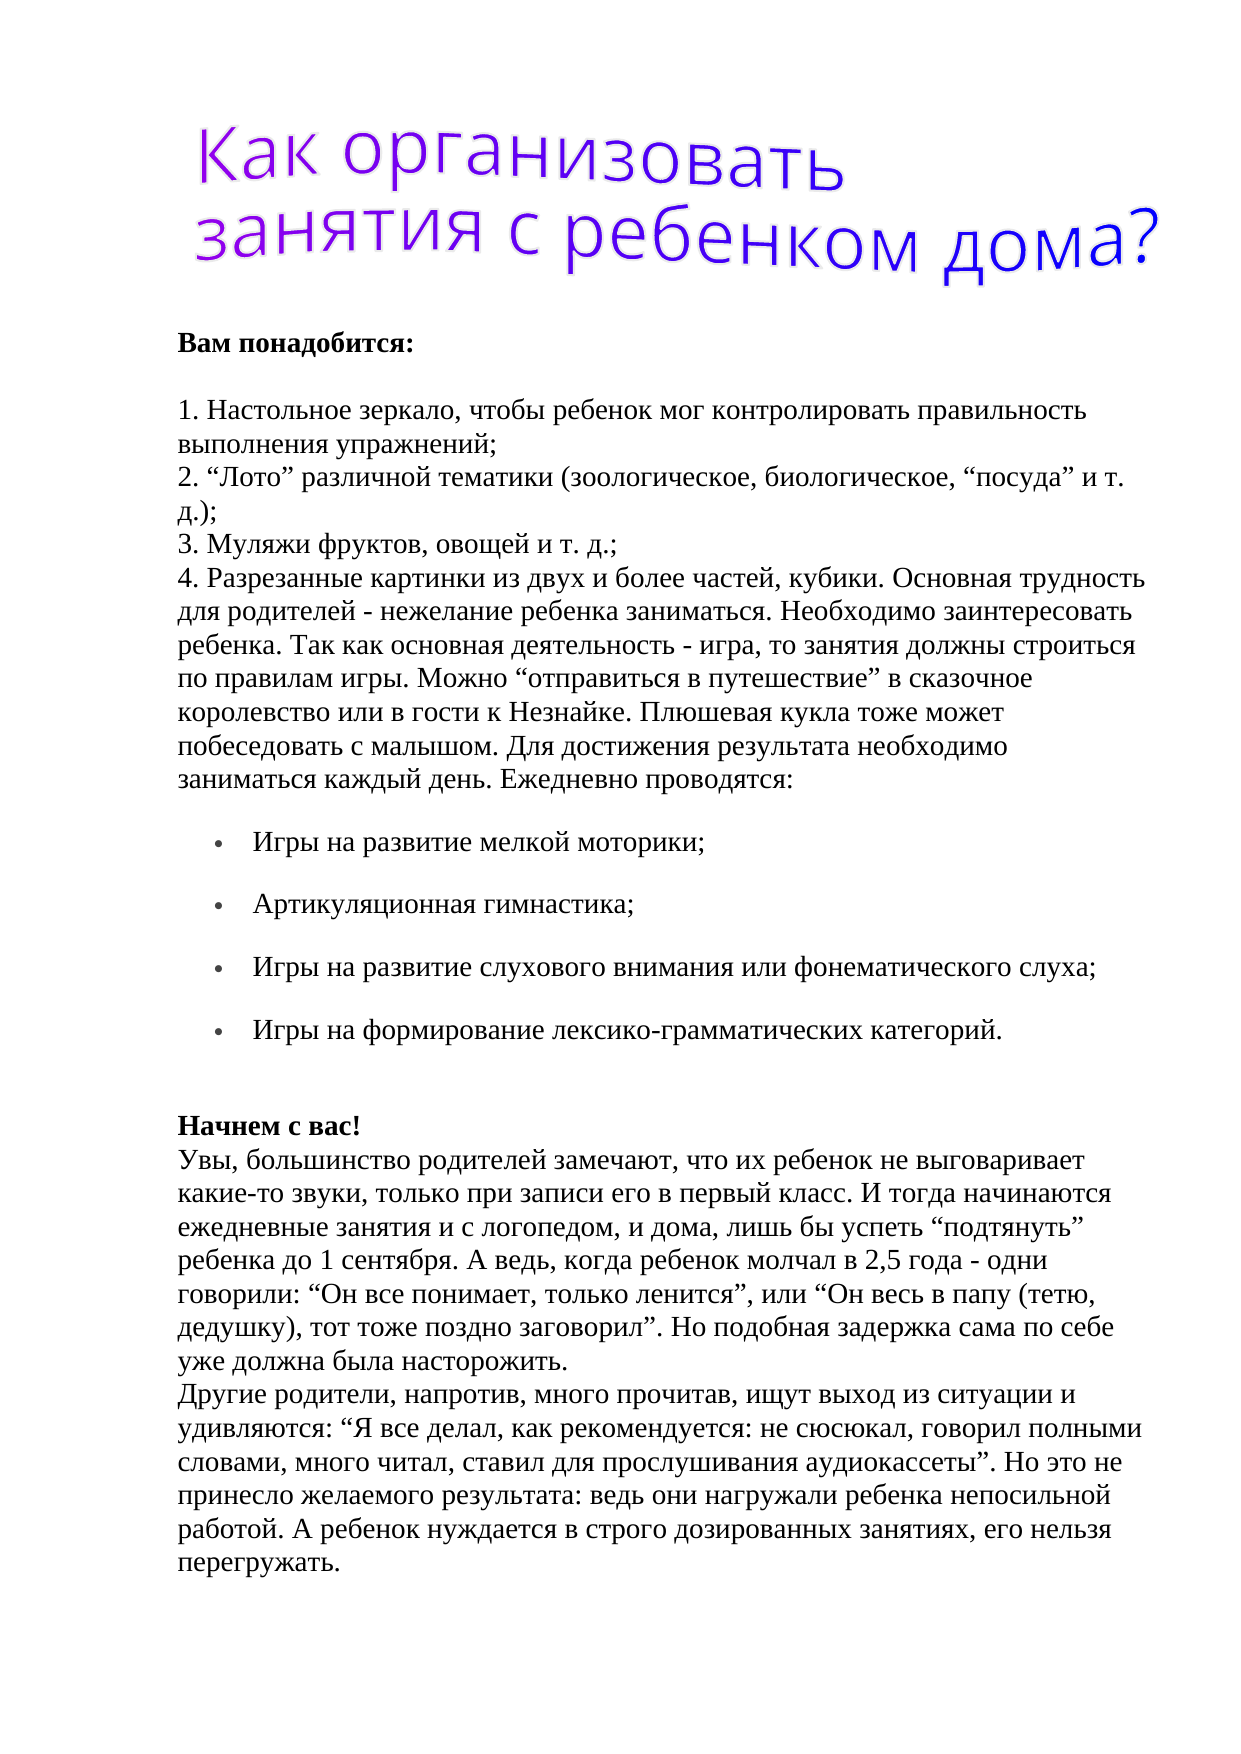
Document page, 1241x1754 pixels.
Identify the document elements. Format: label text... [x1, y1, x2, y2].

text 1. Настольное зеркало, чтобы ребенок мог контролировать правильность выполнения упражнений; [177, 392, 1152, 459]
list Игры на развитие мелкой моторики; [215, 824, 1152, 857]
list Артикуляционная гимнастика; [215, 887, 1152, 920]
text Начнем с вас! [177, 1075, 1152, 1142]
text Другие родители, напротив, много прочитав, ищут выход из ситуации и удивляются: “Я все делал, как рекомендуется: не сюсюкал, говорил полными словами, много читал, ставил для прослушивания аудиокассеты”. Но это не принесло желаемого результата: ведь они нагружали ребенка непосильной работой. А ребенок нуждается в строго дозированных занятиях, его нельзя перегружать. [177, 1377, 1152, 1578]
list Игры на формирование лексико-грамматических категорий. [215, 1012, 1152, 1046]
text 2. “Лото” различной тематики (зоологическое, биологическое, “посуда” и т. д.); [177, 459, 1152, 526]
text Увы, большинство родителей замечают, что их ребенок не выговаривает какие-то звуки, только при записи его в первый класс. И тогда начинаются ежедневные занятия и с логопедом, и дома, лишь бы успеть “подтянуть” ребенка до 1 сентября. А ведь, когда ребенок молчал в 2,5 года - одни говорили: “Он все понимает, только ленится”, или “Он весь в папу (тетю, дедушку), тот тоже поздно заговорил”. Но подобная задержка сама по себе уже должна была насторожить. [177, 1142, 1152, 1377]
list Игры на развитие слухового внимания или фонематического слуха; [215, 949, 1152, 983]
text Вам понадобится: [177, 325, 1152, 359]
text 4. Разрезанные картинки из двух и более частей, кубики. Основная трудность для родителей - нежелание ребенка заниматься. Необходимо заинтересовать ребенка. Так как основная деятельность - игра, то занятия должны строиться по правилам игры. Можно “отправиться в путешествие” в сказочное королевство или в гости к Незнайке. Плюшевая кукла тоже может побеседовать с малышом. Для достижения результата необходимо заниматься каждый день. Ежедневно проводятся: [177, 560, 1152, 795]
text 3. Муляжи фруктов, овощей и т. д.; [177, 526, 1152, 560]
